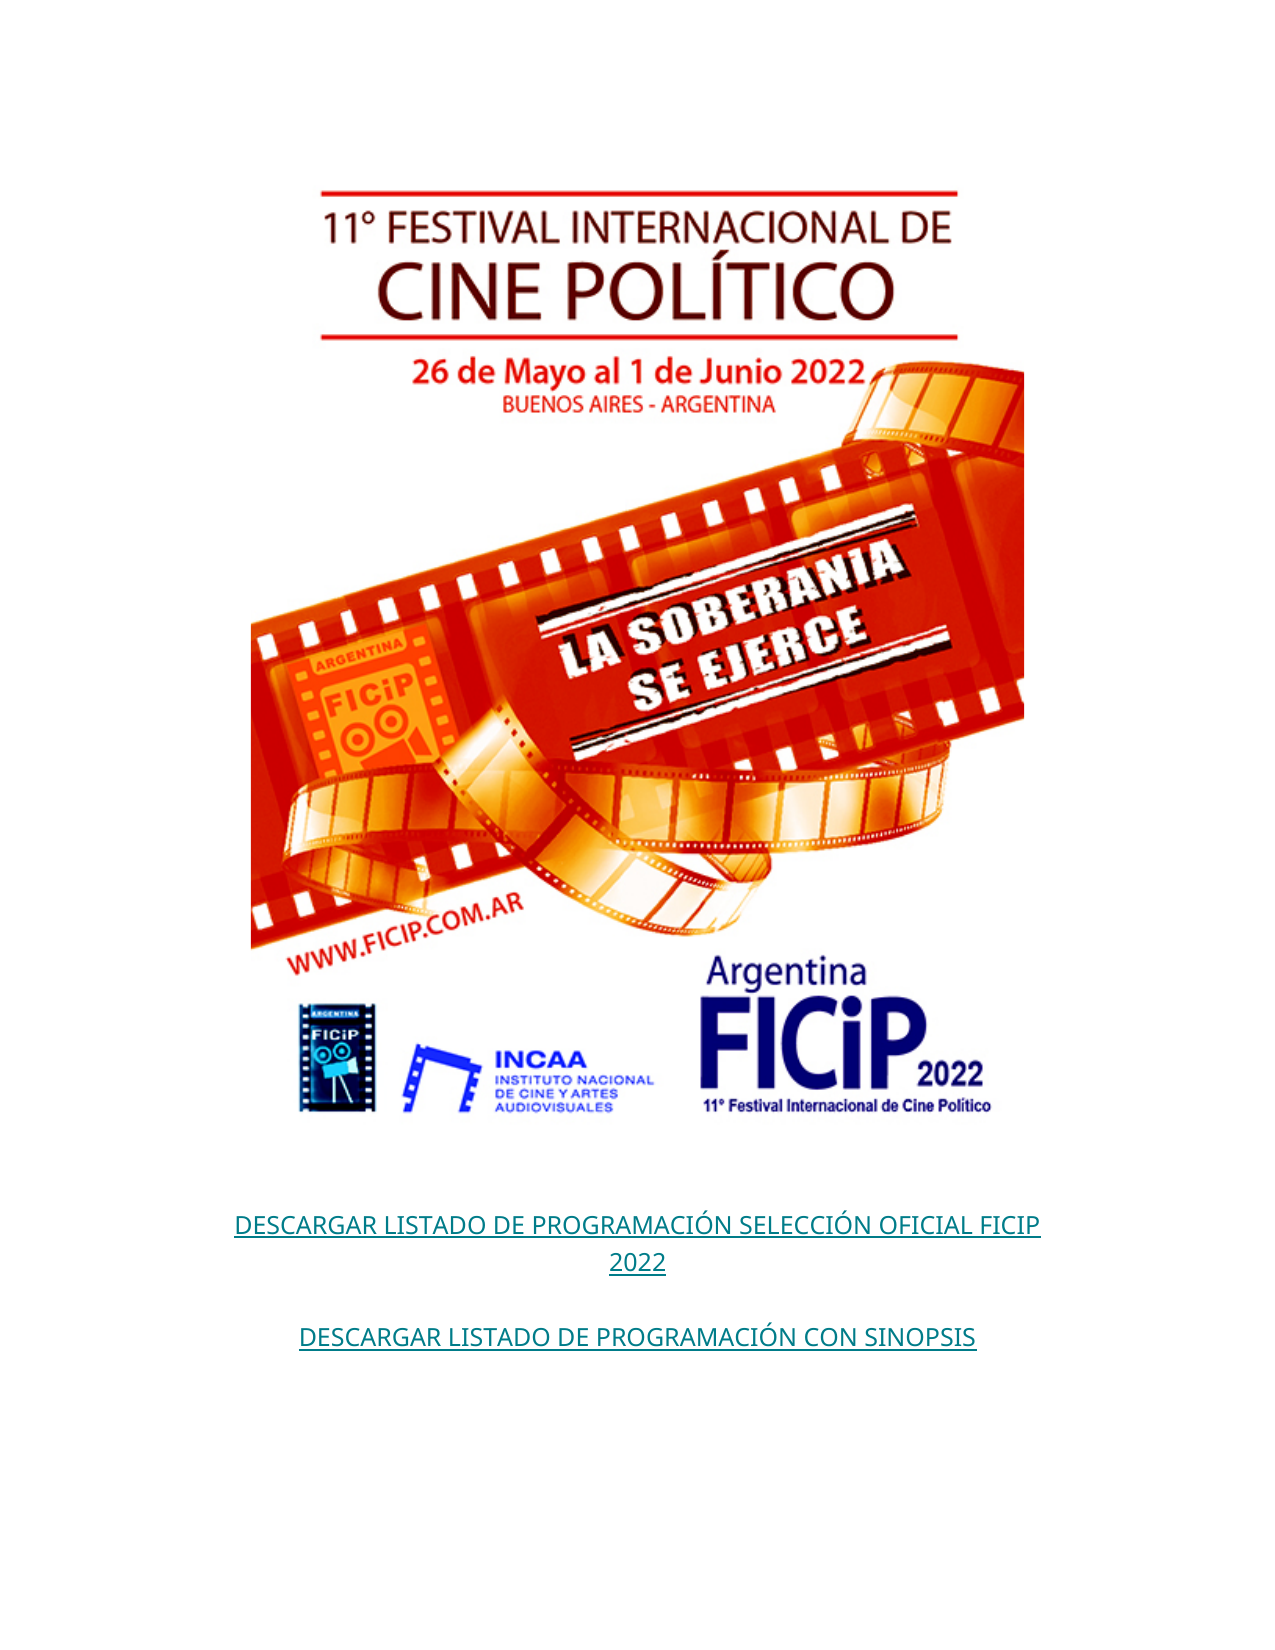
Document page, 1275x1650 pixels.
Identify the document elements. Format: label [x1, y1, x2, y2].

table_header [177, 148, 1098, 1480]
picture [250, 161, 1025, 1129]
